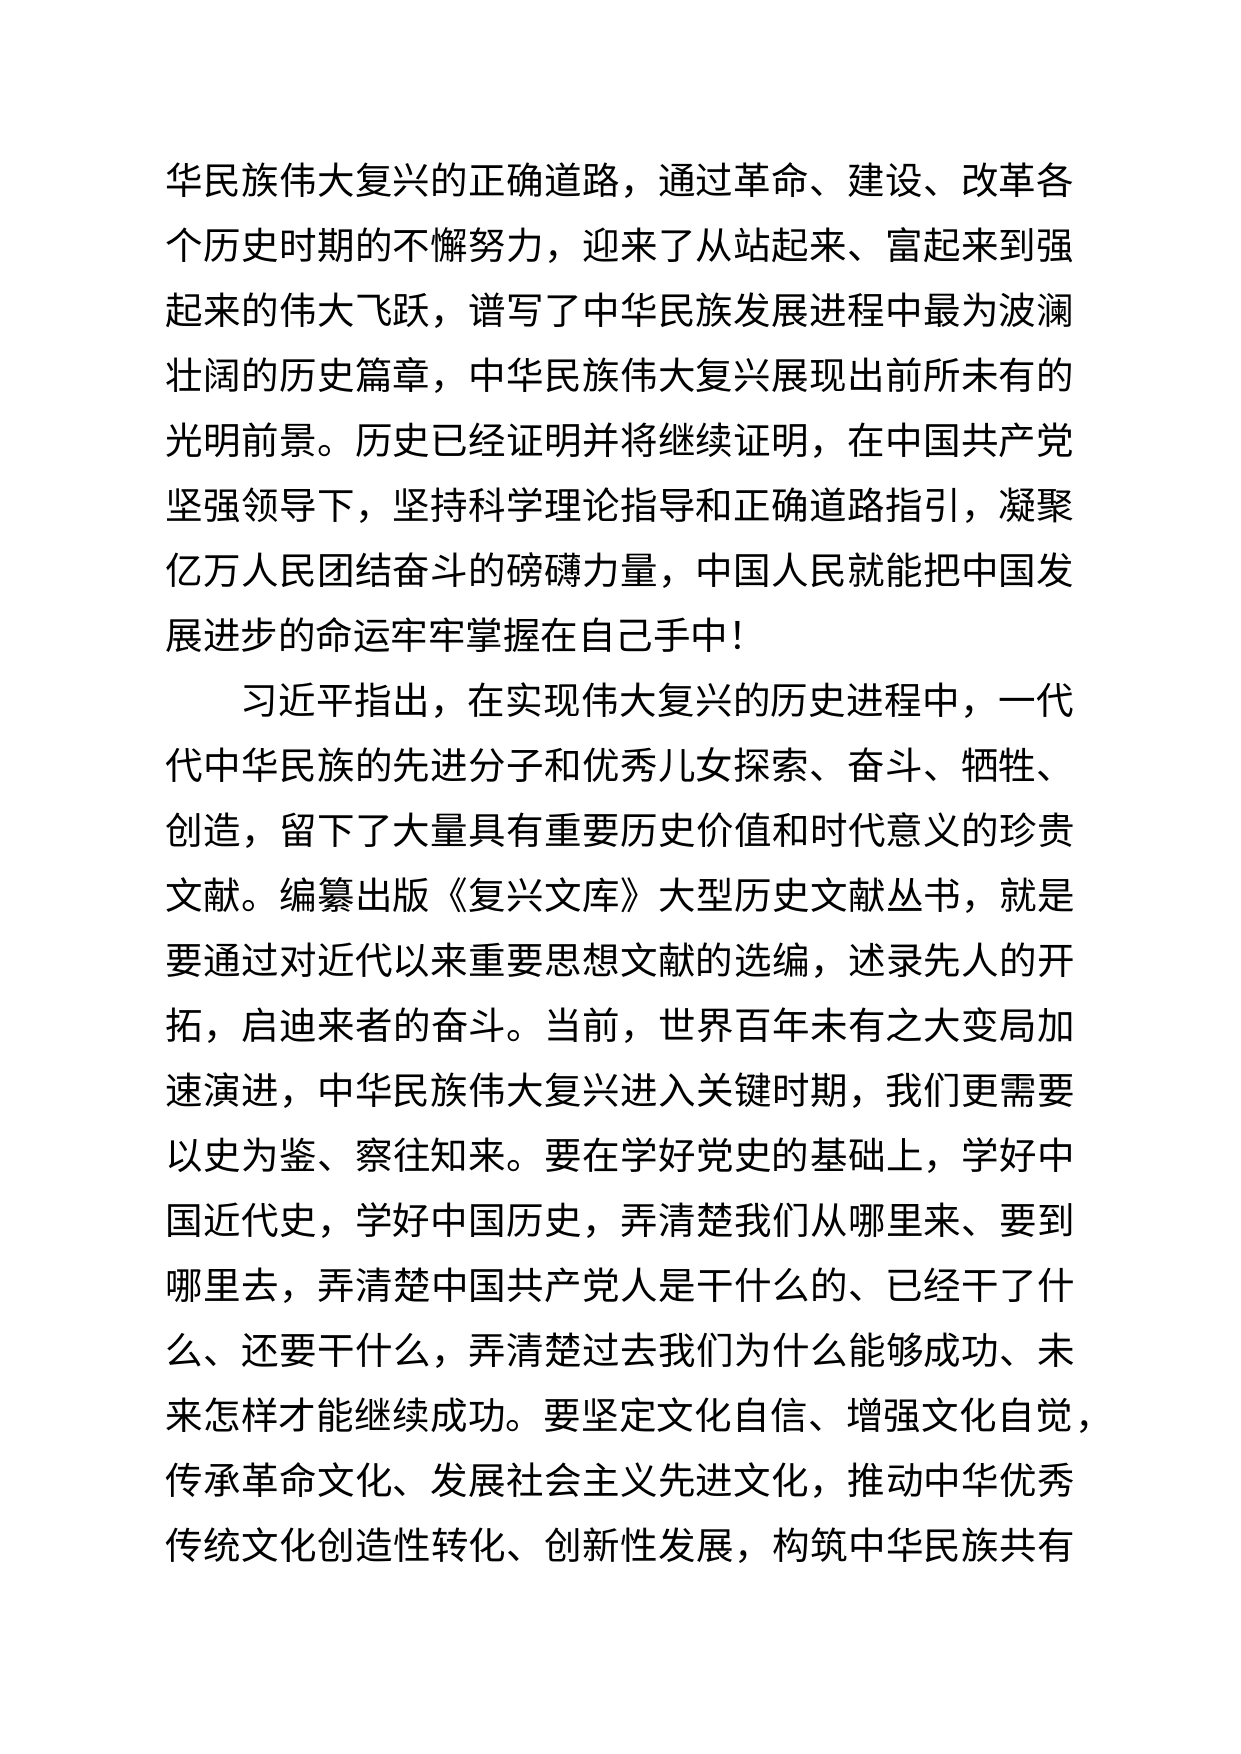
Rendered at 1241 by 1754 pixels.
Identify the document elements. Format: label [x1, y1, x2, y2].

text [165, 146, 1075, 666]
text [165, 666, 1075, 1576]
